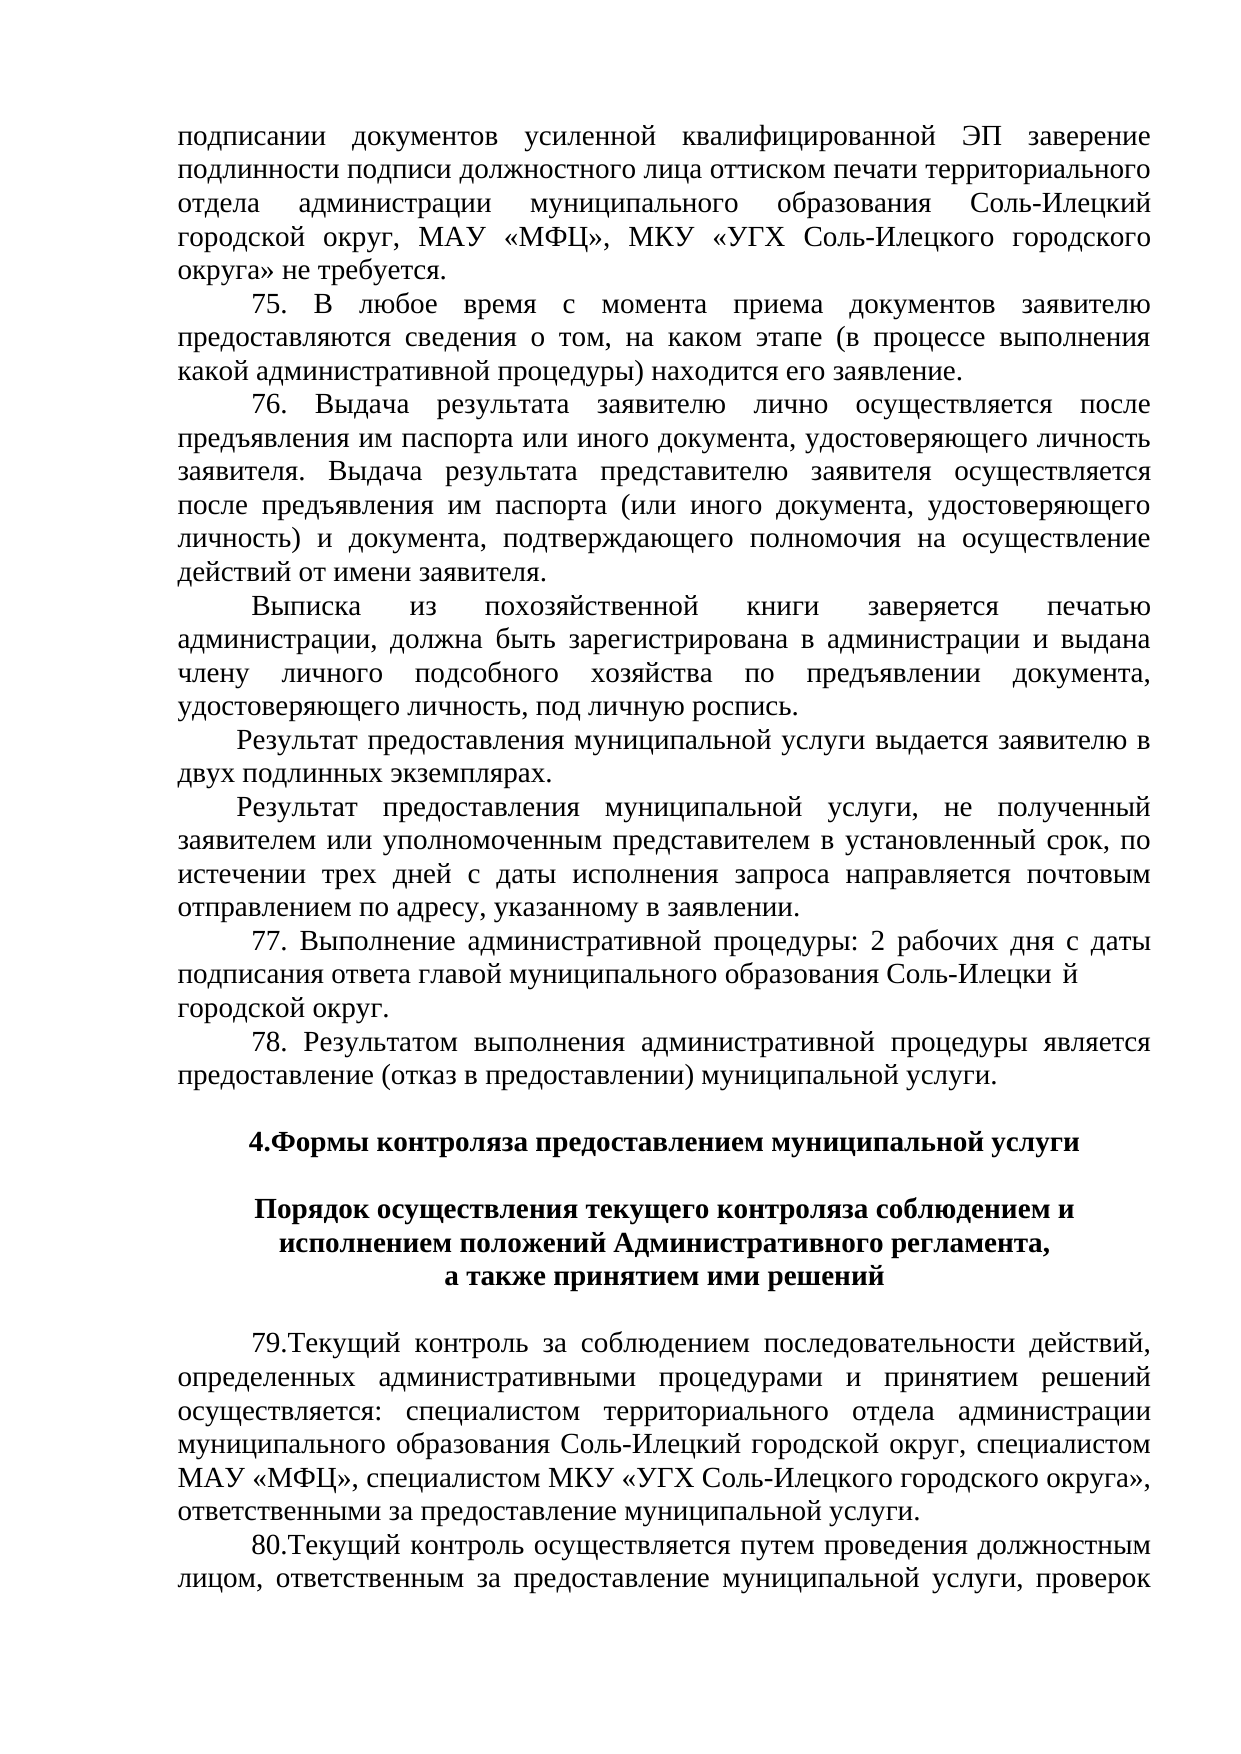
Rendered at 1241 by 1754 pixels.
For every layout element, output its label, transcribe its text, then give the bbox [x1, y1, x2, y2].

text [177, 1527, 1152, 1594]
subtitle 4.Формы контроляза предоставлением муниципальной услуги [177, 1124, 1152, 1158]
text 78. Результатом выполнения административной процедуры является предоставление (отказ в предоставлении) муниципальной услуги. [177, 1024, 1152, 1091]
text Результат предоставления муниципальной услуги выдается заявителю в двух подлинных экземплярах. [177, 722, 1152, 789]
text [177, 118, 1152, 286]
text 76. Выдача результата заявителю лично осуществляется после предъявления им паспорта или иного документа, удостоверяющего личность заявителя. Выдача результата представителю заявителя осуществляется после предъявления им паспорта (или иного документа, удостоверяющего личность) и документа, подтверждающего полномочия на осуществление действий от имени заявителя. [177, 386, 1152, 588]
text Результат предоставления муниципальной услуги, не полученный заявителем или уполномоченным представителем в установленный срок, по истечении трех дней с даты исполнения запроса направляется почтовым отправлением по адресу, указанному в заявлении. [177, 789, 1152, 923]
text 75. В любое время с момента приема документов заявителю предоставляются сведения о том, на каком этапе (в процессе выполнения какой административной процедуры) находится его заявление. [177, 286, 1152, 386]
text Порядок осуществления текущего контроляза соблюдением и исполнением положений Административного регламента, [177, 1191, 1152, 1258]
text 77. Выполнение административной процедуры: 2 рабочих дня с даты подписания ответа главой муниципального образования Соль-Илецки й городской округ. [177, 923, 1152, 1024]
text 79.Текущий контроль за соблюдением последовательности действий, определенных административными процедурами и принятием решений осуществляется: специалистом территориального отдела администрации муниципального образования Соль-Илецкий городской округ, специалистом МАУ «МФЦ», специалистом МКУ «УГХ Соль-Илецкого городского округа», ответственными за предоставление муниципальной услуги. [177, 1326, 1152, 1527]
text а также принятием ими решений [177, 1258, 1152, 1292]
text Выписка из похозяйственной книги заверяется печатью администрации, должна быть зарегистрирована в администрации и выдана члену личного подсобного хозяйства по предъявлении документа, удостоверяющего личность, под личную роспись. [177, 588, 1152, 722]
